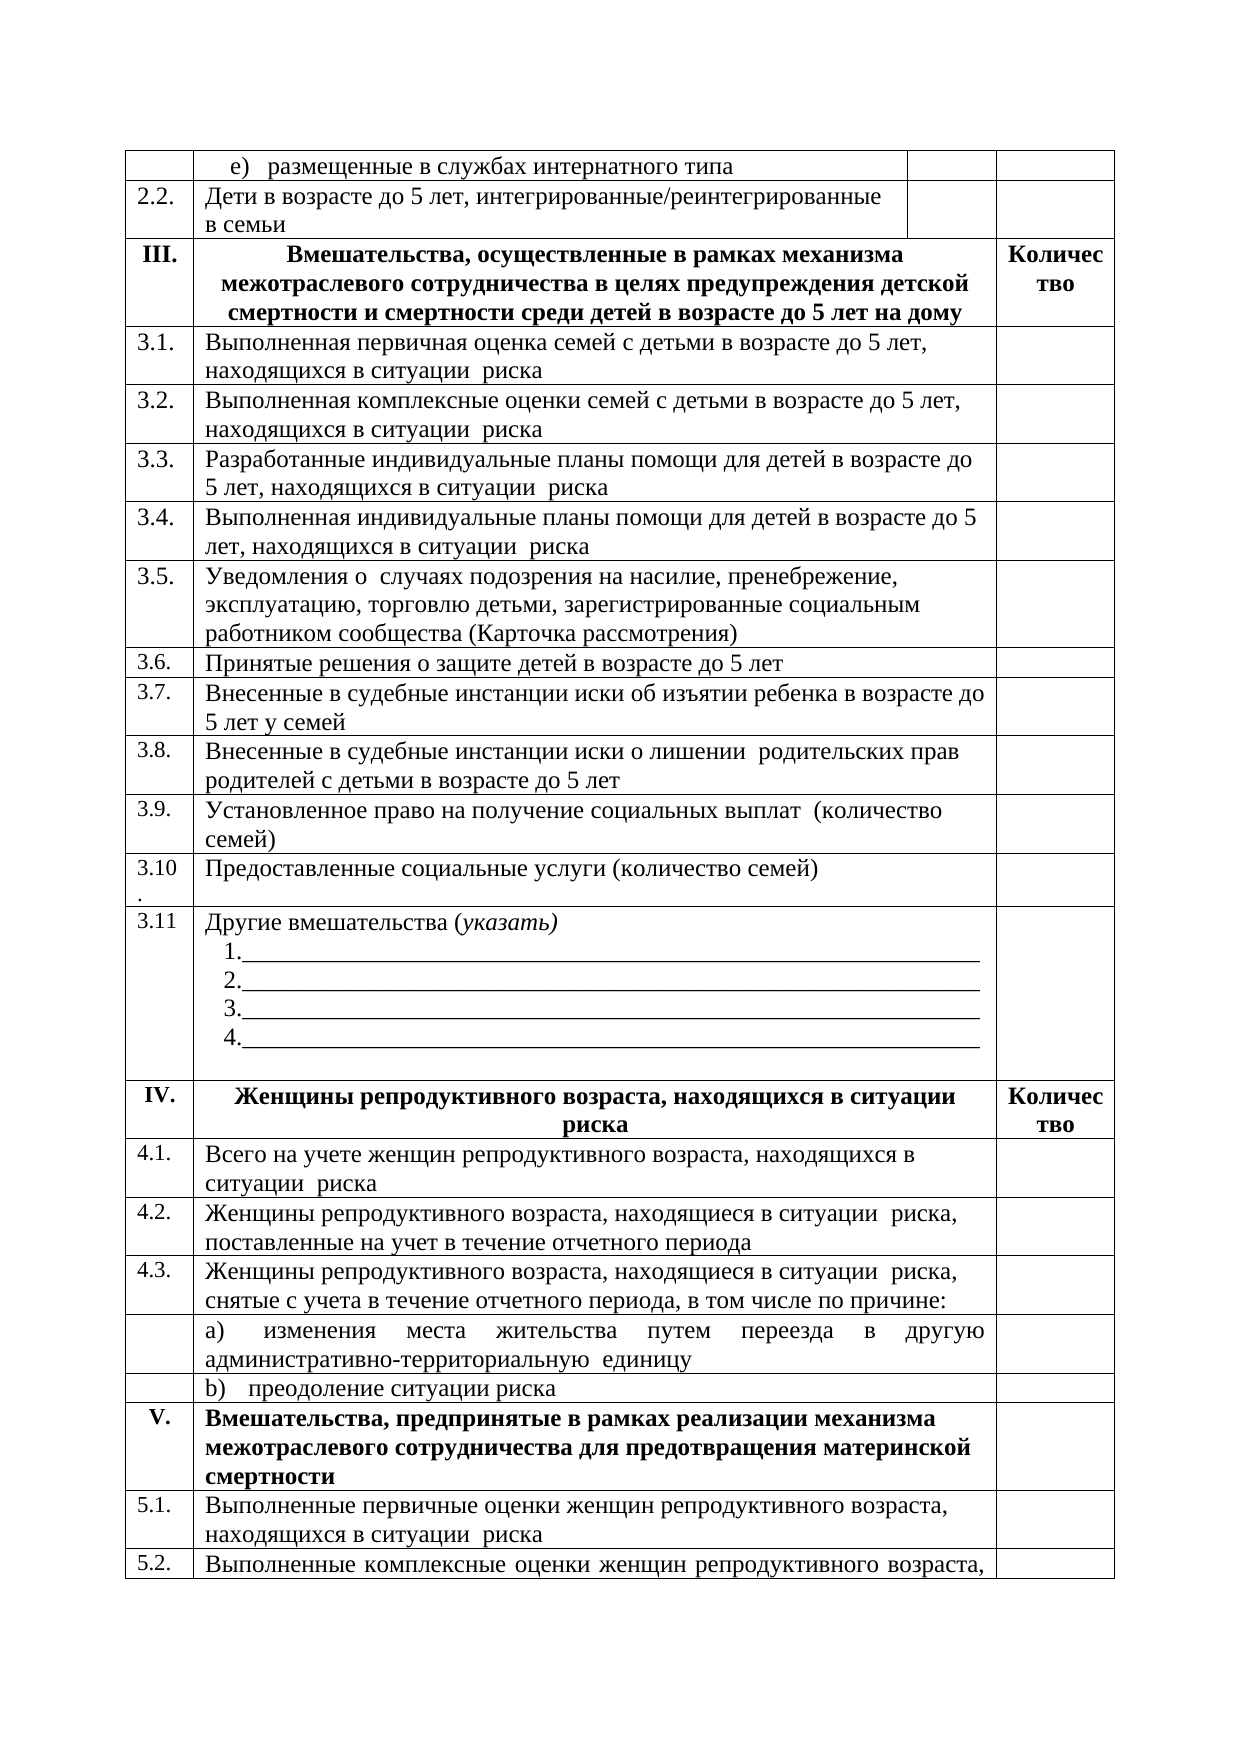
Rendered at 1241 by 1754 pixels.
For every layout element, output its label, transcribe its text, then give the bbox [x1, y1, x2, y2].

table_cell [997, 907, 1114, 1080]
table_cell [997, 678, 1114, 735]
table_cell [997, 1139, 1114, 1197]
table_cell Количество [997, 239, 1114, 326]
table_cell [997, 151, 1114, 180]
table_cell 3.8. [126, 736, 193, 794]
table_cell Выполненные первичные оценки женщин репродуктивного возраста, находящихся в ситуации риска [194, 1491, 996, 1548]
table_cell [126, 1315, 193, 1372]
table_cell [997, 561, 1114, 647]
table_cell Разработанные индивидуальные планы помощи для детей в возрасте до 5 лет, находящихся в ситуации риска [194, 444, 996, 501]
table_cell [997, 1198, 1114, 1255]
table_cell [997, 385, 1114, 443]
table_cell [908, 181, 996, 238]
table_cell изменения места жительства путем переезда в другую административно-территориальную единицу [194, 1315, 996, 1372]
table_cell [997, 1374, 1114, 1402]
table_cell 5.1. [126, 1491, 193, 1548]
table_cell [997, 327, 1114, 384]
table_cell размещенные в службах интернатного типа [194, 151, 907, 180]
table_cell Вмешательства, осуществленные в рамках механизма межотраслевого сотрудничества в целях предупреждения детской смертности и смертности среди детей в возрасте до 5 лет на дому [194, 239, 996, 326]
table_cell Предоставленные социальные услуги (количество семей) [194, 854, 996, 906]
table_cell 3.6. [126, 648, 193, 677]
table_cell Выполненная комплексные оценки семей с детьми в возрасте до 5 лет, находящихся в ситуации риска [194, 385, 996, 443]
table_cell 3.9. [126, 795, 193, 852]
table_cell 4.2. [126, 1198, 193, 1255]
table_cell 2.2. [126, 181, 193, 238]
table_cell [997, 502, 1114, 560]
table_cell преодоление ситуации риска [194, 1374, 996, 1402]
table_cell 5.2. [126, 1549, 193, 1578]
table_cell Внесенные в судебные инстанции иски об изъятии ребенка в возрасте до 5 лет у семей [194, 678, 996, 735]
table_cell 4.3. [126, 1256, 193, 1314]
table_cell [997, 1315, 1114, 1372]
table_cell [194, 1549, 996, 1578]
table_cell Внесенные в судебные инстанции иски о лишении родительских прав родителей с детьми в возрасте до 5 лет [194, 736, 996, 794]
table_cell 3.3. [126, 444, 193, 501]
table_cell Установленное право на получение социальных выплат (количество семей) [194, 795, 996, 852]
table_cell 3.7. [126, 678, 193, 735]
table_cell Женщины репродуктивного возраста, находящиеся в ситуации риска, поставленные на учет в течение отчетного периода [194, 1198, 996, 1255]
table_cell [908, 151, 996, 180]
table_cell [126, 151, 193, 180]
table_cell 4.1. [126, 1139, 193, 1197]
table_cell Выполненная первичная оценка семей с детьми в возрасте до 5 лет, находящихся в ситуации риска [194, 327, 996, 384]
table_cell [126, 1374, 193, 1402]
table_cell Всего на учете женщин репродуктивного возраста, находящихся в ситуации риска [194, 1139, 996, 1197]
table_cell [997, 1491, 1114, 1548]
table_cell [997, 736, 1114, 794]
table_cell Дети в возрасте до 5 лет, интегрированные/реинтегрированные в семьи [194, 181, 907, 238]
table_cell Уведомления о случаях подозрения на насилие, пренебрежение, эксплуатацию, торговлю детьми, зарегистрированные социальным работником сообщества (Карточка рассмотрения) [194, 561, 996, 647]
table_cell 3.2. [126, 385, 193, 443]
table_cell [997, 648, 1114, 677]
table_cell Количество [997, 1081, 1114, 1138]
table_cell [997, 854, 1114, 906]
table_cell 3.1. [126, 327, 193, 384]
table_cell Принятые решения о защите детей в возрасте до 5 лет [194, 648, 996, 677]
table_cell III. [126, 239, 193, 326]
table_cell [997, 1256, 1114, 1314]
table_cell Вмешательства, предпринятые в рамках реализации механизма межотраслевого сотрудничества для предотвращения материнской смертности [194, 1403, 996, 1489]
table_cell 3.4. [126, 502, 193, 560]
table_cell [997, 181, 1114, 238]
table_cell 3.5. [126, 561, 193, 647]
table_cell IV. [126, 1081, 193, 1138]
table_cell [997, 444, 1114, 501]
table_cell [997, 795, 1114, 852]
table_cell V. [126, 1403, 193, 1489]
table_cell Женщины репродуктивного возраста, находящихся в ситуации риска [194, 1081, 996, 1138]
table_cell Женщины репродуктивного возраста, находящиеся в ситуации риска, снятые с учета в течение отчетного периода, в том числе по причине: [194, 1256, 996, 1314]
table_cell [997, 1403, 1114, 1489]
table_cell 3.11 [126, 907, 193, 1080]
table_cell [997, 1549, 1114, 1578]
table_cell Другие вмешательства (указать) 1.___________________________________________________________ 2.___________________________________________________________ 3.___________________________________________________________ 4.___________________________________________________________ [194, 907, 996, 1080]
table_cell Выполненная индивидуальные планы помощи для детей в возрасте до 5 лет, находящихся в ситуации риска [194, 502, 996, 560]
table_cell 3.10. [126, 854, 193, 906]
